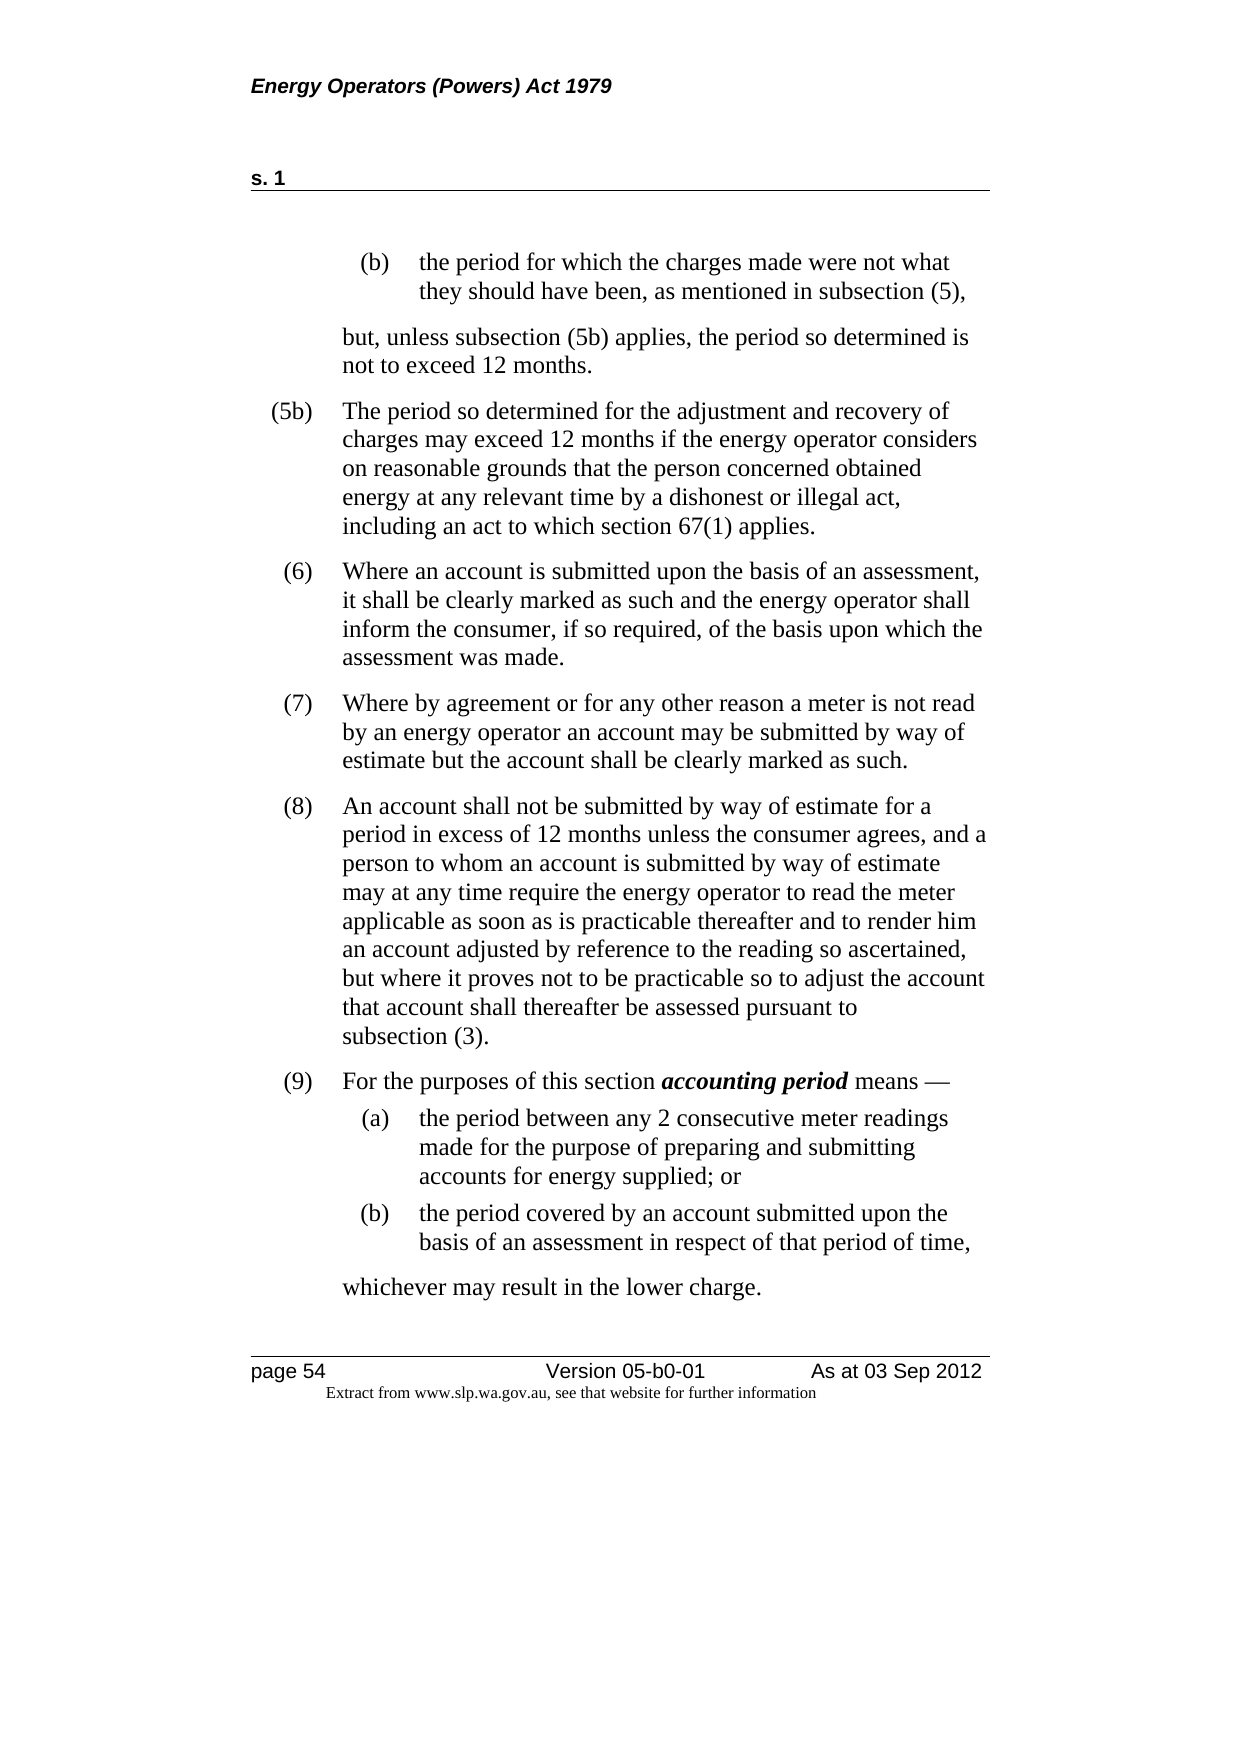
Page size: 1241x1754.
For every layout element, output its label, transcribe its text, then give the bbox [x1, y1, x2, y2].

text (7) Where by agreement or for any other reason a meter is not read by an energy operator an account may be submitted by way of estimate but the account shall be clearly marked as such. [251, 688, 990, 774]
text (b) the period for which the charges made were not what they should have been, as mentioned in subsection (5), [251, 247, 990, 305]
text (8) An account shall not be submitted by way of estimate for a period in excess of 12 months unless the consumer agrees, and a person to whom an account is submitted by way of estimate may at any time require the energy operator to read the meter applicable as soon as is practicable thereafter and to render him an account adjusted by reference to the reading so ascertained, but where it proves not to be practicable so to adjust the account that account shall thereafter be assessed pursuant to subsection (3). [251, 791, 990, 1049]
text but, unless subsection (5b) applies, the period so determined is not to exceed 12 months. [251, 322, 990, 379]
text whichever may result in the lower charge. [251, 1272, 990, 1301]
text (a) the period between any 2 consecutive meter readings made for the purpose of preparing and submitting accounts for energy supplied; or [251, 1103, 990, 1189]
text (6) Where an account is submitted upon the basis of an assessment, it shall be clearly marked as such and the energy operator shall inform the consumer, if so required, of the basis upon which the assessment was made. [251, 556, 990, 671]
text (9) For the purposes of this section accounting period means — [251, 1066, 990, 1095]
text (5b) The period so determined for the adjustment and recovery of charges may exceed 12 months if the energy operator considers on reasonable grounds that the person concerned obtained energy at any relevant time by a dishonest or illegal act, including an act to which section 67(1) applies. [251, 396, 990, 539]
text (b) the period covered by an account submitted upon the basis of an assessment in respect of that period of time, [251, 1198, 990, 1255]
